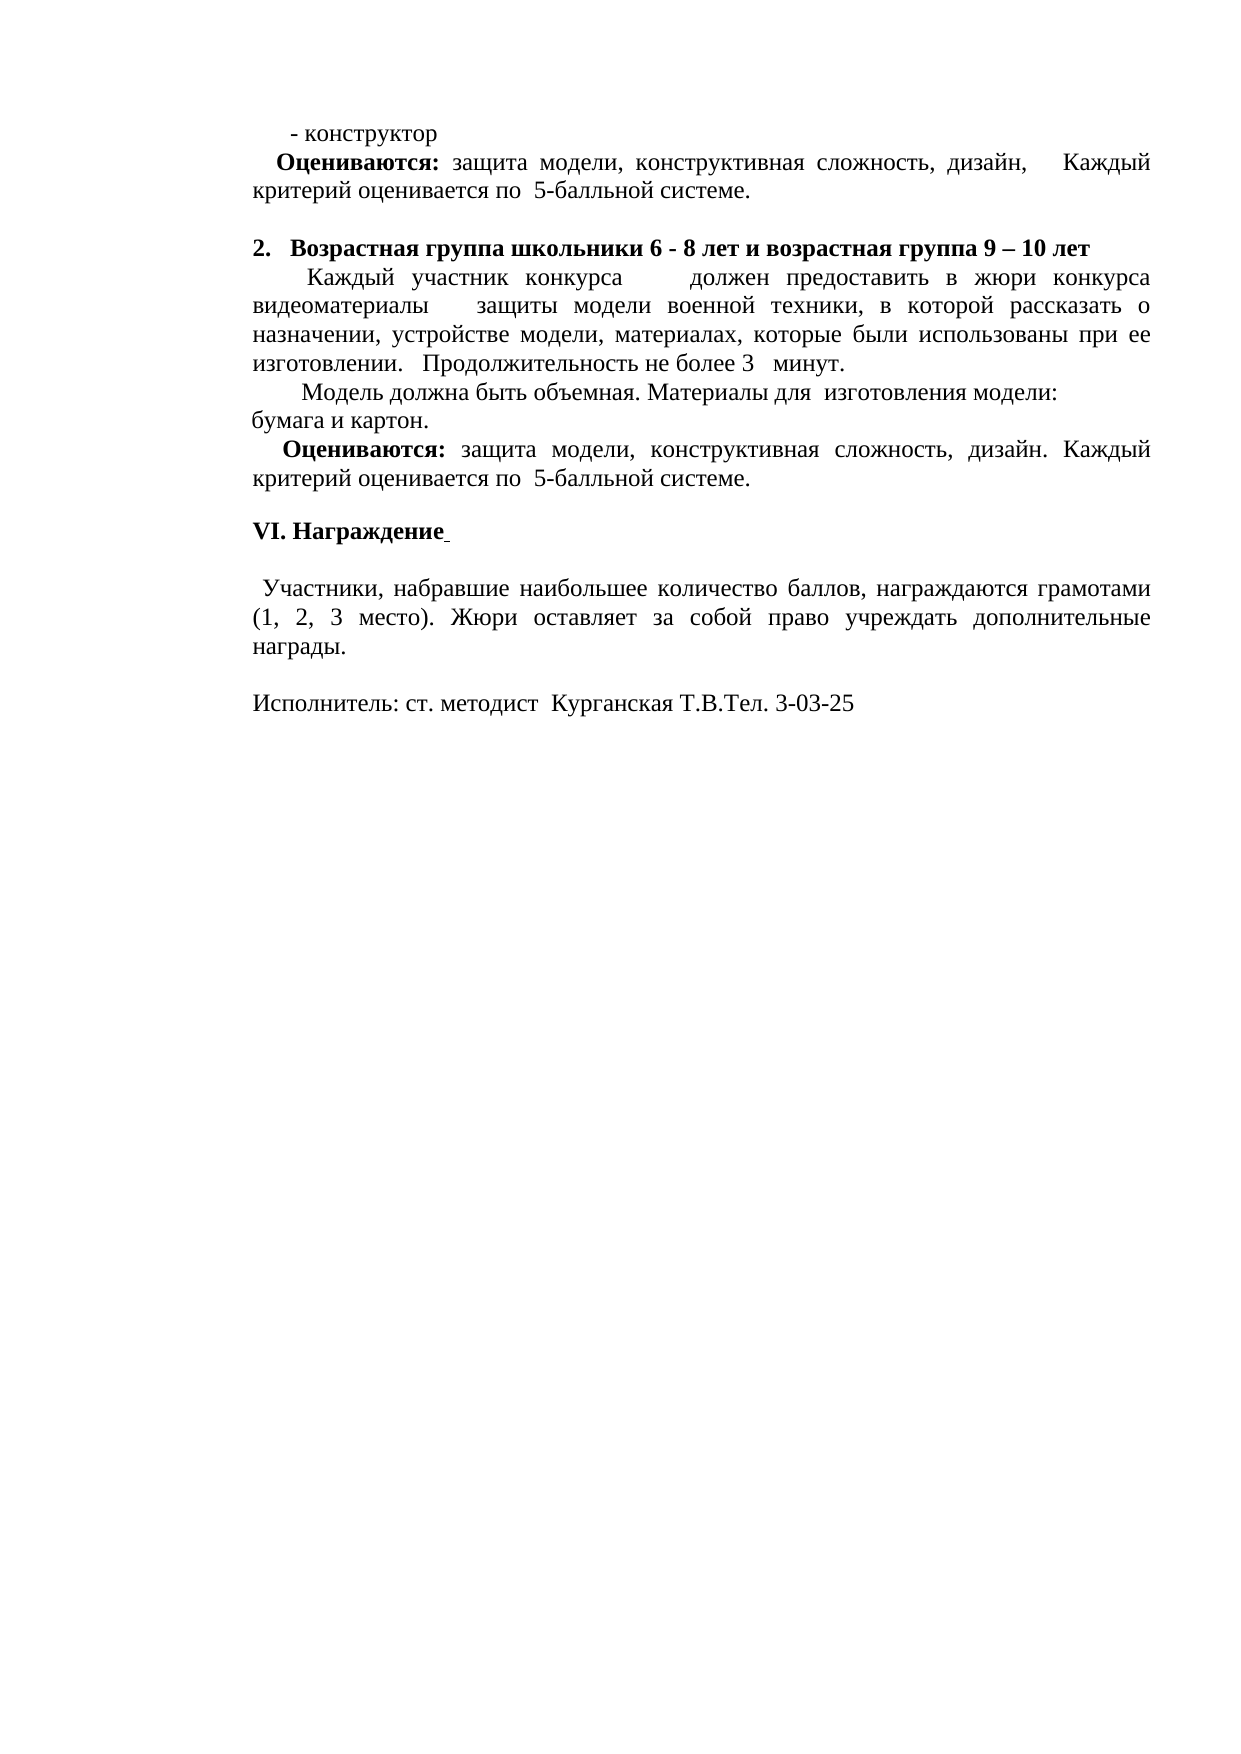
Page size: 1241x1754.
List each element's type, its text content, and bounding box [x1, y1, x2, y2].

text Каждый участник конкурса должен предоставить в жюри конкурса видеоматериалы защиты модели военной техники, в которой рассказать о назначении, устройстве модели, материалах, которые были использованы при ее изготовлении. Продолжительность не более 3 минут. [252, 262, 1152, 377]
text Оцениваются: защита модели, конструктивная сложность, дизайн, Каждый критерий оценивается по 5-балльной системе. [252, 147, 1152, 204]
text бумага и картон. [251, 406, 1152, 434]
text Оцениваются: защита модели, конструктивная сложность, дизайн. Каждый критерий оценивается по 5-балльной системе. [252, 434, 1152, 492]
text Модель должна быть объемная. Материалы для изготовления модели: [251, 377, 1152, 406]
text - конструктор [252, 118, 1152, 147]
text VI. Награждение [252, 516, 1152, 545]
text Исполнитель: ст. методист Курганская Т.В.Тел. 3-03-25 [252, 688, 1152, 717]
text Участники, набравшие наибольшее количество баллов, награждаются грамотами (1, 2, 3 место). Жюри оставляет за собой право учреждать дополнительные награды. [252, 573, 1152, 660]
list Возрастная группа школьники 6 - 8 лет и возрастная группа 9 – 10 лет [252, 233, 1152, 262]
